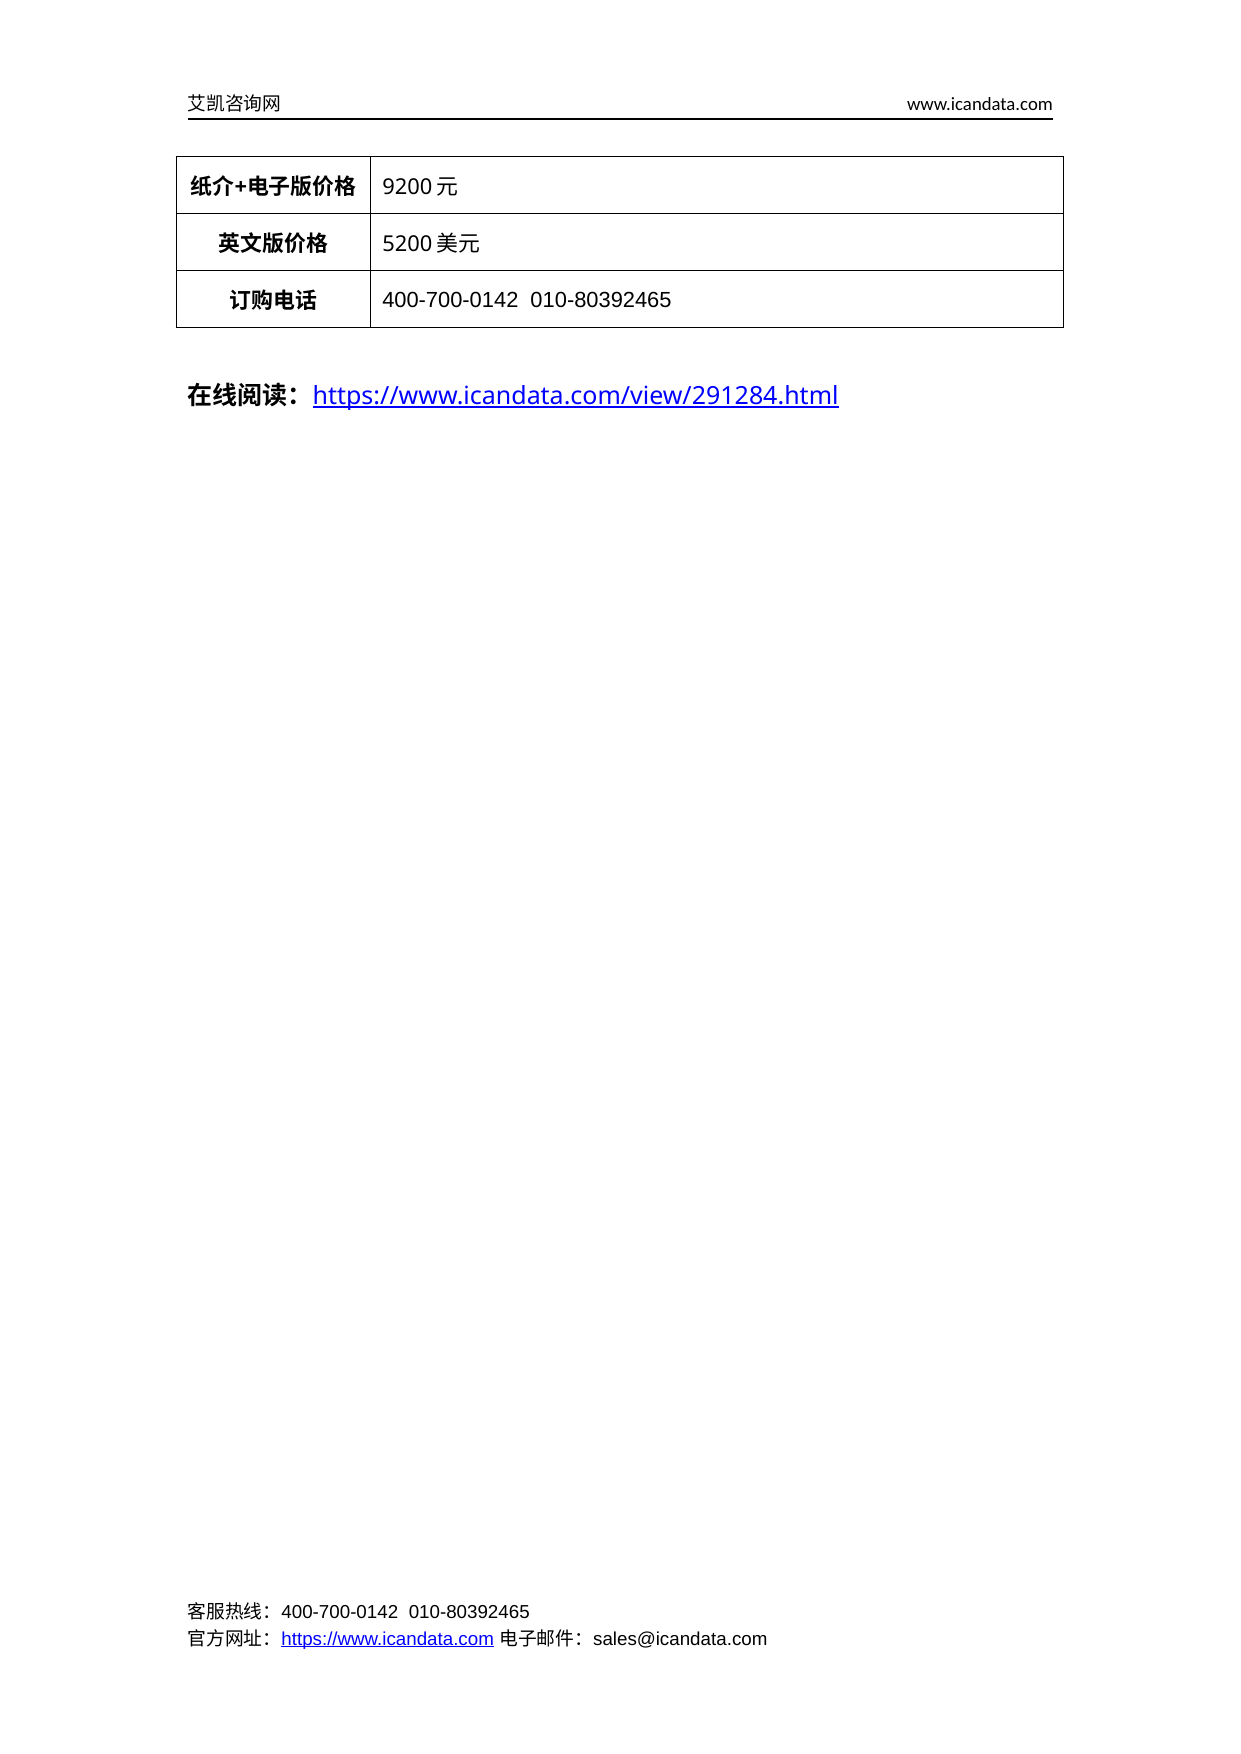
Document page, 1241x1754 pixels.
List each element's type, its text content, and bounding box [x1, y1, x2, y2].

table_cell 订购电话 [177, 271, 370, 327]
text 在线阅读：https://www.icandata.com/view/291284.html [187, 361, 1053, 426]
table_cell 400-700-0142 010-80392465 [371, 271, 1063, 327]
table_cell 纸介+电子版价格 [177, 157, 370, 213]
table_cell 9200元 [371, 157, 1063, 213]
table_cell 英文版价格 [177, 214, 370, 270]
table_cell 5200美元 [371, 214, 1063, 270]
